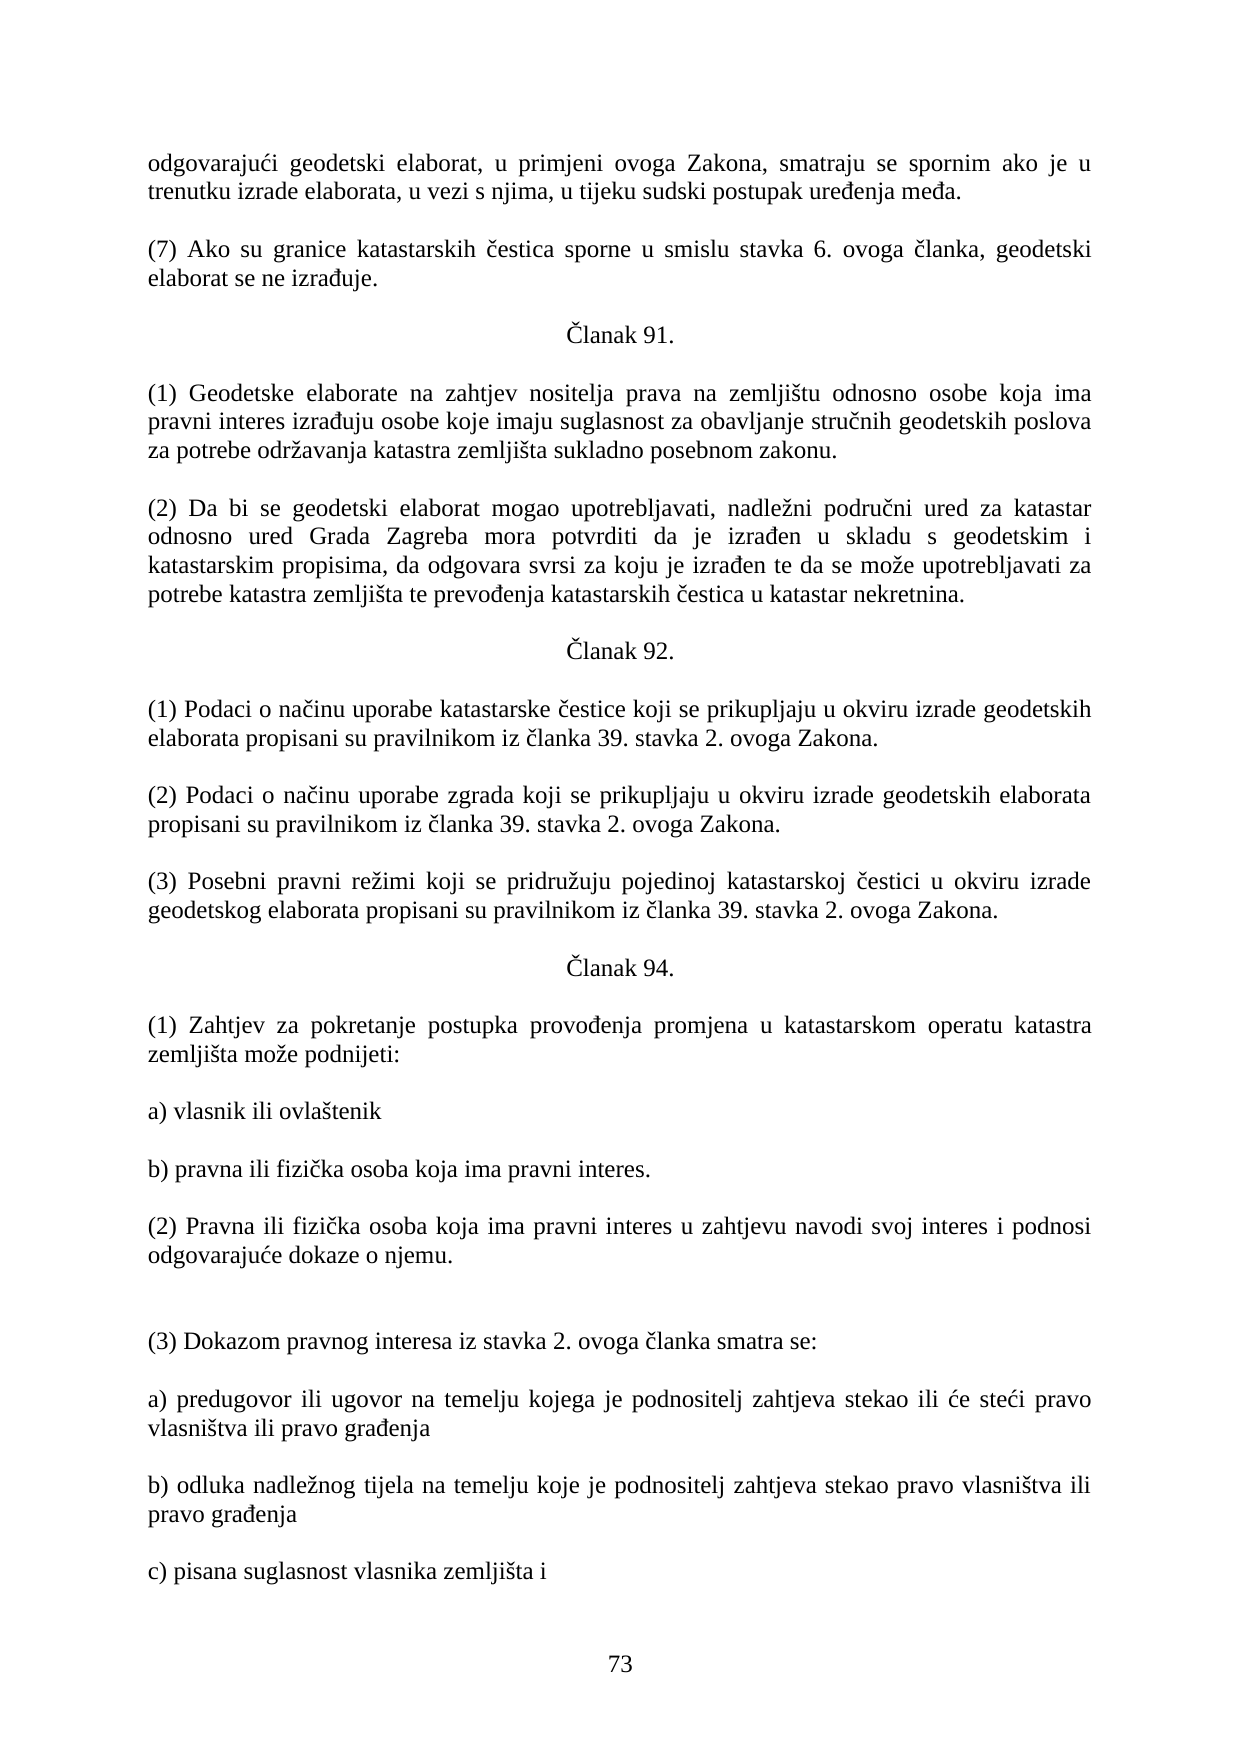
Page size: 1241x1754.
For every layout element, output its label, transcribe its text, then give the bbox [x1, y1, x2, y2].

text (1) Geodetske elaborate na zahtjev nositelja prava na zemljištu odnosno osobe koja ima pravni interes izrađuju osobe koje imaju suglasnost za obavljanje stručnih geodetskih poslova za potrebe održavanja katastra zemljišta sukladno posebnom zakonu. [148, 378, 1093, 464]
text (1) Podaci o načinu uporabe katastarske čestice koji se prikupljaju u okviru izrade geodetskih elaborata propisani su pravilnikom iz članka 39. stavka 2. ovoga Zakona. [148, 694, 1093, 751]
text (2) Pravna ili fizička osoba koja ima pravni interes u zahtjevu navodi svoj interes i podnosi odgovarajuće dokaze o njemu. [148, 1211, 1093, 1269]
text (3) Posebni pravni režimi koji se pridružuju pojedinoj katastarskoj čestici u okviru izrade geodetskog elaborata propisani su pravilnikom iz članka 39. stavka 2. ovoga Zakona. [148, 866, 1093, 924]
text Članak 92. [148, 636, 1093, 665]
text c) pisana suglasnost vlasnika zemljišta i [148, 1556, 1093, 1585]
text (7) Ako su granice katastarskih čestica sporne u smislu stavka 6. ovoga članka, geodetski elaborat se ne izrađuje. [148, 234, 1093, 291]
text b) pravna ili fizička osoba koja ima pravni interes. [148, 1154, 1093, 1183]
text (2) Podaci o načinu uporabe zgrada koji se prikupljaju u okviru izrade geodetskih elaborata propisani su pravilnikom iz članka 39. stavka 2. ovoga Zakona. [148, 780, 1093, 838]
text (2) Da bi se geodetski elaborat mogao upotrebljavati, nadležni područni ured za katastar odnosno ured Grada Zagreba mora potvrditi da je izrađen u skladu s geodetskim i katastarskim propisima, da odgovara svrsi za koju je izrađen te da se može upotrebljavati za potrebe katastra zemljišta te prevođenja katastarskih čestica u katastar nekretnina. [148, 493, 1093, 608]
text a) vlasnik ili ovlaštenik [148, 1096, 1093, 1125]
text (3) Dokazom pravnog interesa iz stavka 2. ovoga članka smatra se: [148, 1326, 1093, 1355]
text Članak 94. [148, 953, 1093, 981]
text (1) Zahtjev za pokretanje postupka provođenja promjena u katastarskom operatu katastra zemljišta može podnijeti: [148, 1010, 1093, 1068]
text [148, 148, 1093, 205]
text b) odluka nadležnog tijela na temelju koje je podnositelj zahtjeva stekao pravo vlasništva ili pravo građenja [148, 1470, 1093, 1528]
text Članak 91. [148, 320, 1093, 349]
text a) predugovor ili ugovor na temelju kojega je podnositelj zahtjeva stekao ili će steći pravo vlasništva ili pravo građenja [148, 1384, 1093, 1441]
